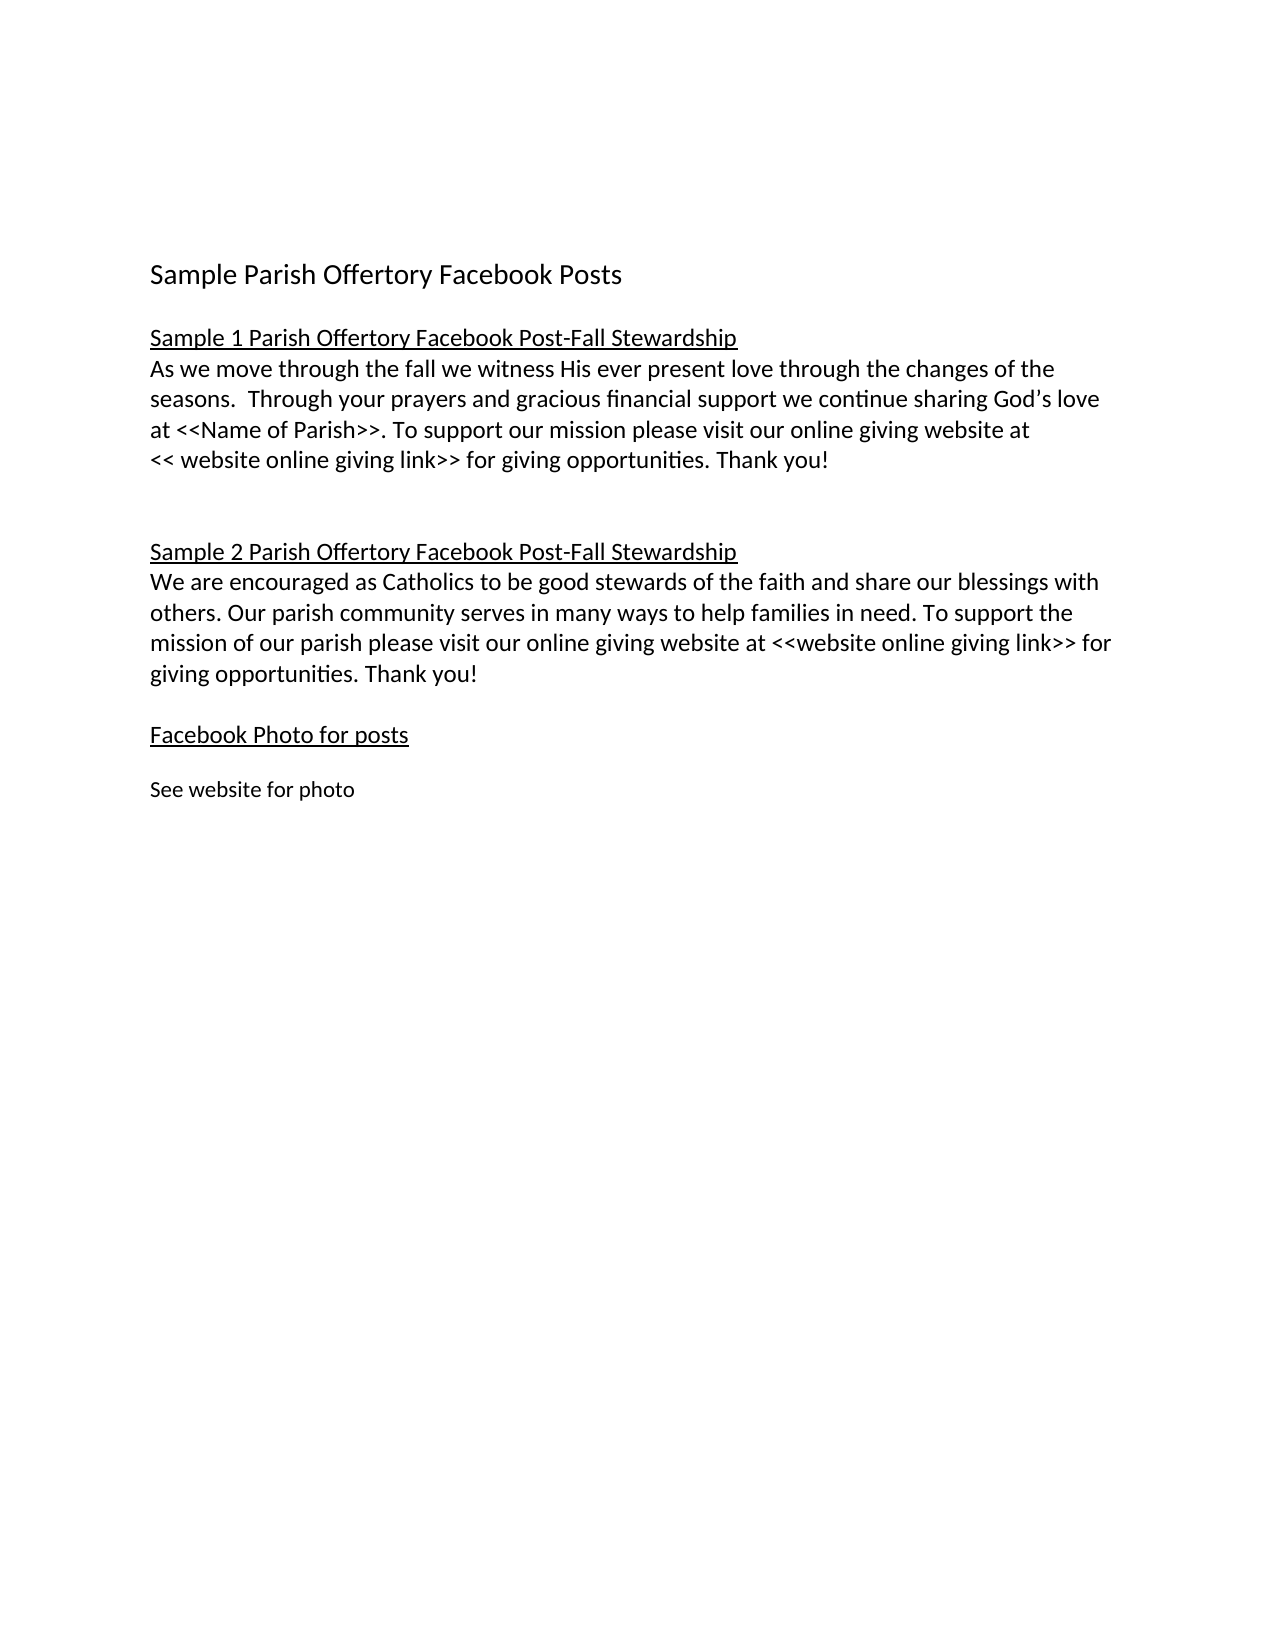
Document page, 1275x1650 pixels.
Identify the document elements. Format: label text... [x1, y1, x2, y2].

text As we move through the fall we witness His ever present love through the changes of the seasons. Through your prayers and gracious financial support we continue sharing God’s love at <<Name of Parish>>. To support our mission please visit our online giving website at << website online giving link>> for giving opportunities. Thank you! [150, 353, 1125, 475]
text Sample 1 Parish Offertory Facebook Post-Fall Stewardship [150, 322, 1125, 353]
text We are encouraged as Catholics to be good stewards of the faith and share our blessings with others. Our parish community serves in many ways to help families in need. To support the mission of our parish please visit our online giving website at <<website online giving link>> for giving opportunities. Thank you! [150, 566, 1125, 688]
text Sample Parish Offertory Facebook Posts [150, 256, 1125, 292]
text See website for photo [150, 775, 1125, 803]
text Facebook Photo for posts [150, 719, 1125, 749]
text Sample 2 Parish Offertory Facebook Post-Fall Stewardship [150, 536, 1125, 566]
